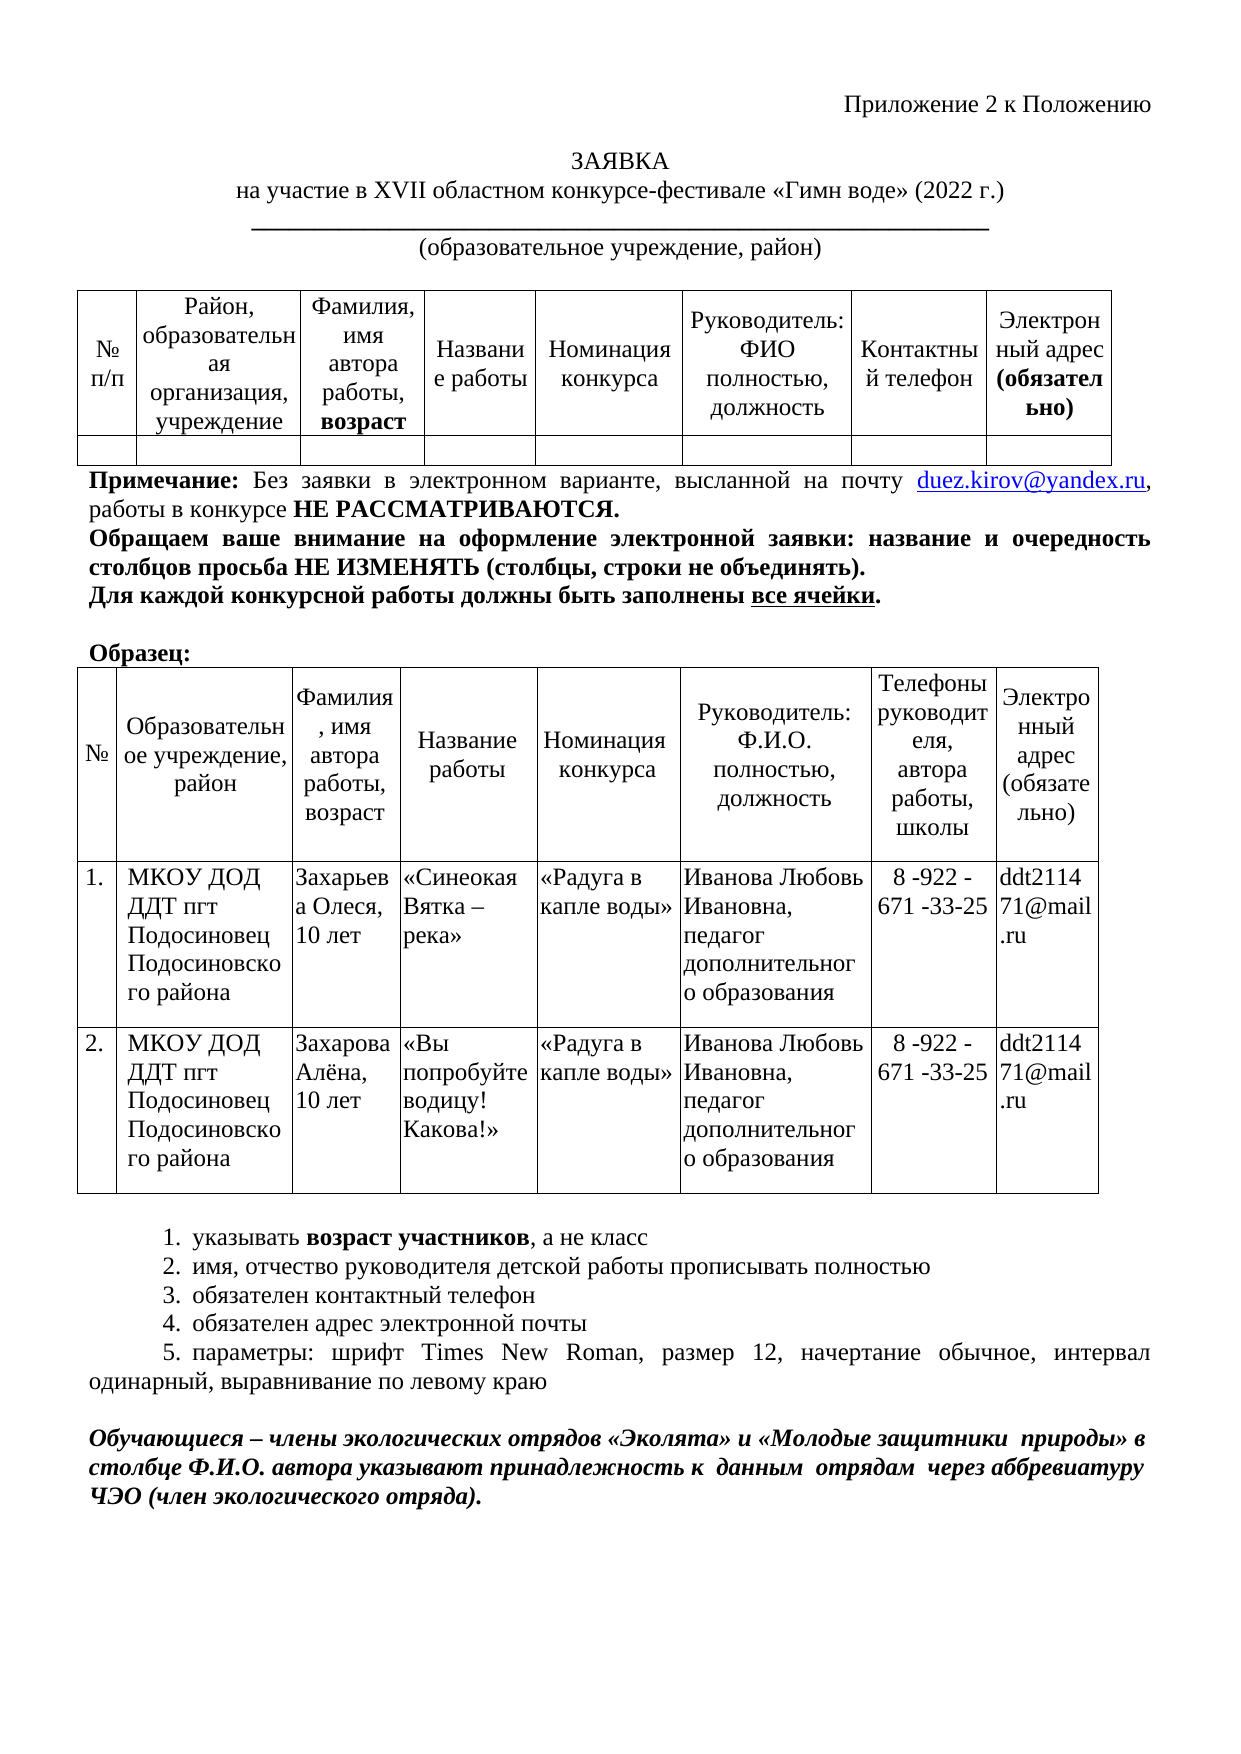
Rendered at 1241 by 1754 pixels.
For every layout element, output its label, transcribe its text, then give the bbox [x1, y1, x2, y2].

table_header Название работы [401, 668, 537, 861]
table_cell [425, 436, 535, 464]
text Обращаем ваше внимание на оформление электронной заявки: название и очередность столбцов просьба НЕ ИЗМЕНЯТЬ (столбцы, строки не объединять). [89, 523, 1152, 581]
text Приложение 2 к Положению [89, 89, 1152, 117]
table_header Образовательное учреждение, район [117, 668, 292, 861]
list обязателен адрес электронной почты [89, 1308, 1152, 1337]
table_header Название работы [425, 291, 535, 435]
table_cell Иванова Любовь Ивановна, педагог дополнительного образования [681, 862, 871, 1027]
table_cell Захарьева Олеся, 10 лет [293, 862, 400, 1027]
table_cell «Синеокая Вятка – река» [401, 862, 537, 1027]
list имя, отчество руководителя детской работы прописывать полностью [89, 1251, 1152, 1280]
list параметры: шрифт Times New Roman, размер 12, начертание обычное, интервал одинарный, выравнивание по левому краю [89, 1337, 1152, 1395]
table_header Район, образовательная организация, учреждение [137, 291, 300, 435]
table_cell [78, 436, 136, 464]
table_header Номинация конкурса [538, 668, 680, 861]
text Примечание: Без заявки в электронном варианте, высланной на почту duez.kirov@yandex.ru, работы в конкурсе НЕ РАССМАТРИВАЮТСЯ. [89, 466, 1152, 523]
text Обучающиеся – члены экологических отрядов «Эколята» и «Молодые защитники природы» в столбце Ф.И.О. автора указывают принадлежность к данным отрядам через аббревиатуру ЧЭО (член экологического отряда). [89, 1423, 1152, 1510]
table_cell [683, 436, 851, 464]
text ___________________________________________________________ [89, 204, 1152, 232]
text Для каждой конкурсной работы должны быть заполнены все ячейки. [89, 581, 1152, 609]
table_cell [536, 436, 682, 464]
table_cell Захарова Алёна, 10 лет [293, 1028, 400, 1192]
table_header Руководитель: Ф.И.О. полностью, должность [681, 668, 871, 861]
table_header Электронный адрес (обязательно) [987, 291, 1111, 435]
table_cell МКОУ ДОД ДДТ пгт Подосиновец Подосиновского района [117, 862, 292, 1027]
table_cell [301, 436, 424, 464]
text на участие в ХVII областном конкурсе-фестивале «Гимн воде» (2022 г.) [89, 175, 1152, 204]
table_cell ddt211471@mail.ru [997, 862, 1098, 1027]
table_cell ddt211471@mail.ru [997, 1028, 1098, 1192]
text Образец: [89, 638, 1152, 667]
list обязателен контактный телефон [89, 1280, 1152, 1308]
table_cell МКОУ ДОД ДДТ пгт Подосиновец Подосиновского района [117, 1028, 292, 1192]
text (образовательное учреждение, район) [89, 232, 1152, 261]
table_header Контактный телефон [852, 291, 986, 435]
list указывать возраст участников, а не класс [89, 1222, 1152, 1251]
table_cell Иванова Любовь Ивановна, педагог дополнительного образования [681, 1028, 871, 1192]
table_header Номинация конкурса [536, 291, 682, 435]
table_header Руководитель: ФИО полностью, должность [683, 291, 851, 435]
table_cell «Вы попробуйте водицу! Какова!» [401, 1028, 537, 1192]
text ЗАЯВКА [89, 146, 1152, 175]
table_header Фамилия, имя автора работы, возраст [293, 668, 400, 861]
table_cell [78, 862, 116, 1027]
table_header Фамилия, имя автора работы, возраст [301, 291, 424, 435]
table_cell «Радуга в капле воды» [538, 1028, 680, 1192]
table_cell [137, 436, 300, 464]
table_cell [78, 1028, 116, 1192]
table_header Телефоны руководителя, автора работы, школы [872, 668, 996, 861]
table_header Электронный адрес (обязательно) [997, 668, 1098, 861]
table_cell «Радуга в капле воды» [538, 862, 680, 1027]
table_header № п/п [78, 291, 136, 435]
table_header № [78, 668, 116, 861]
table_cell 8 -922 -671 -33-25 [872, 1028, 996, 1192]
table_cell [987, 436, 1111, 464]
table_cell [852, 436, 986, 464]
table_cell 8 -922 -671 -33-25 [872, 862, 996, 1027]
